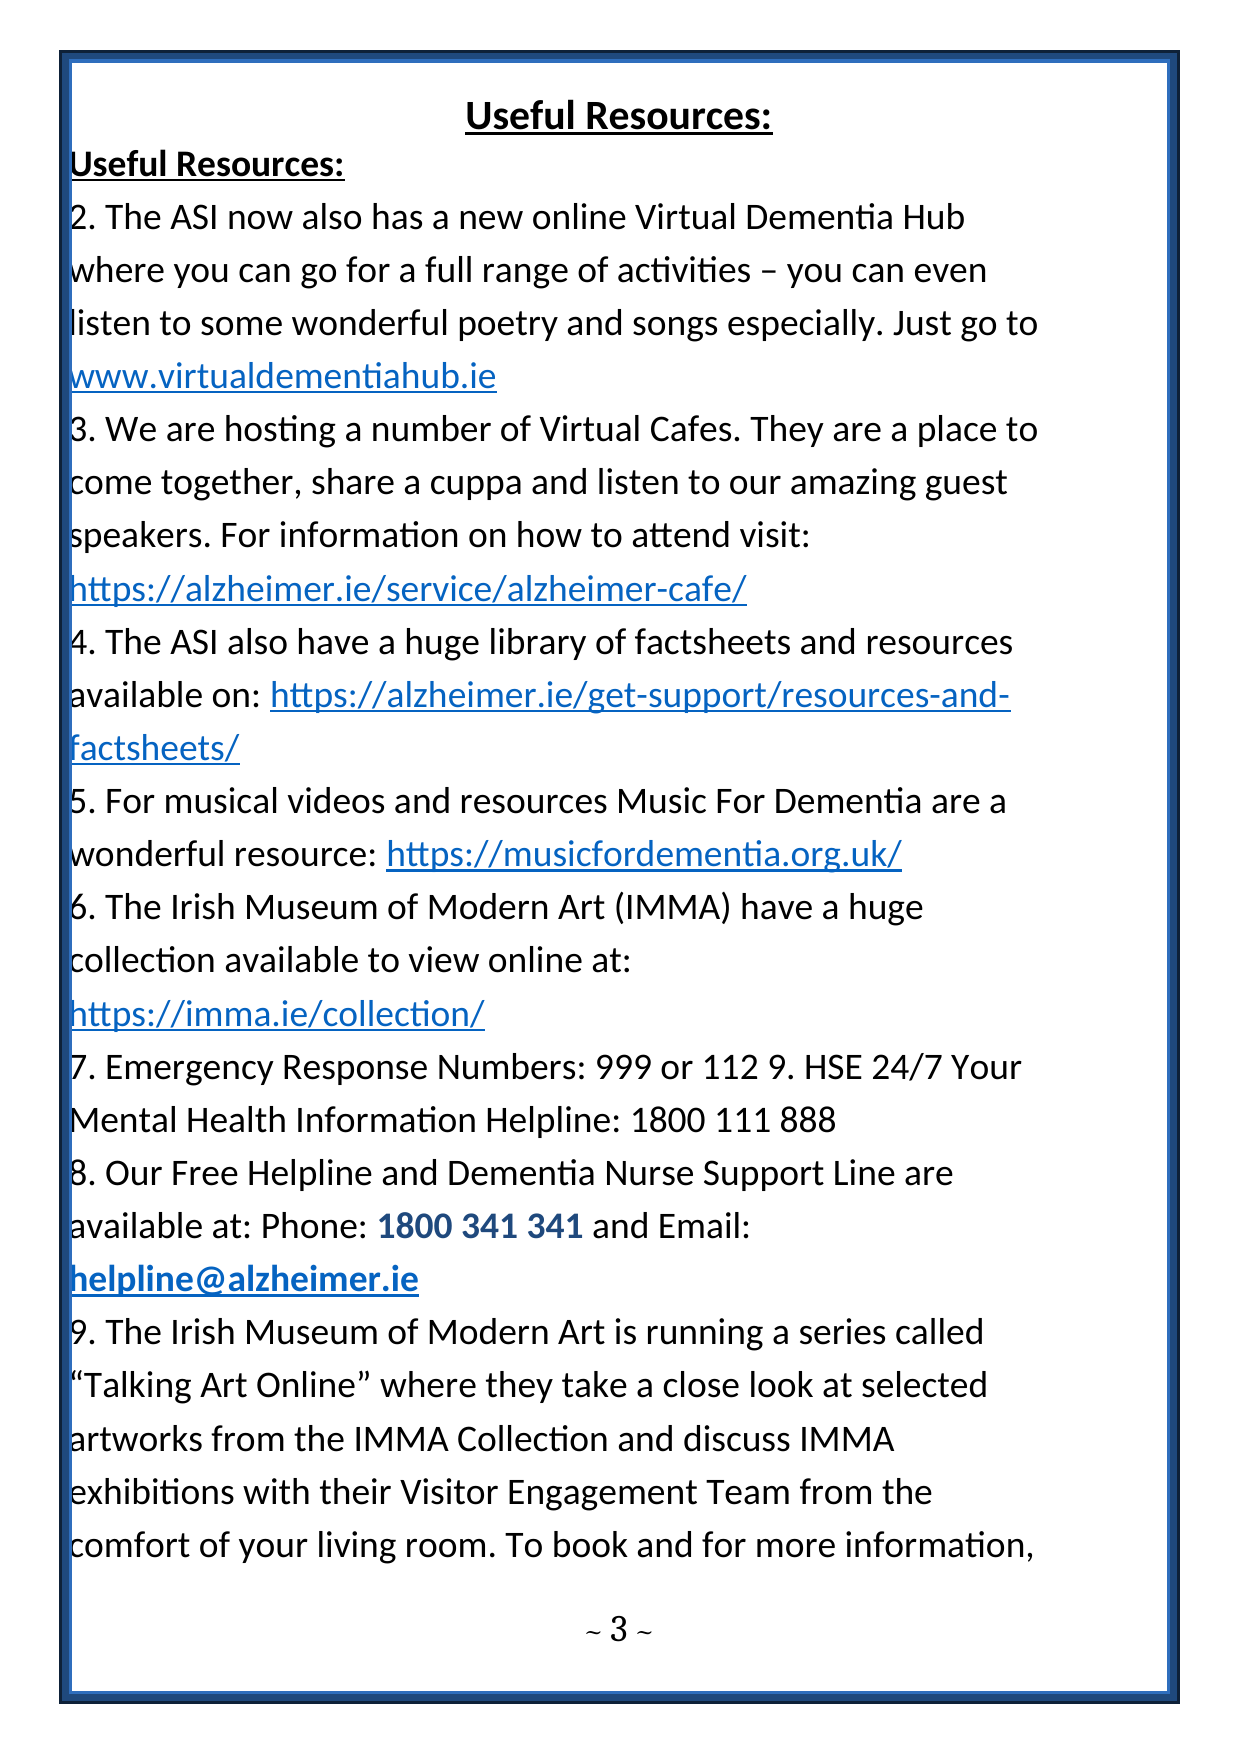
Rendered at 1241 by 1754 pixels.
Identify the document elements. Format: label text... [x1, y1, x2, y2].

text 3. We are hosting a number of Virtual Cafes. They are a place to come together, share a cuppa and listen to our amazing guest speakers. For information on how to attend visit: https://alzheimer.ie/service/alzheimer-cafe/ [72, 405, 1057, 610]
text 2. The ASI now also has a new online Virtual Dementia Hub where you can go for a full range of activities – you can even listen to some wonderful poetry and songs especially. Just go to www.virtualdementiahub.ie [72, 193, 1057, 398]
text 5. For musical videos and resources Music For Dementia are a wonderful resource: https://musicfordementia.org.uk/ [72, 777, 1057, 876]
text 4. The ASI also have a huge library of factsheets and resources available on: https://alzheimer.ie/get-support/resources-and-factsheets/ [72, 618, 1057, 770]
text 6. The Irish Museum of Modern Art (IMMA) have a huge collection available to view online at: https://imma.ie/collection/ [72, 883, 1057, 1035]
text Useful Resources: [72, 89, 1167, 139]
text 7. Emergency Response Numbers: 999 or 112 9. HSE 24/7 Your Mental Health Information Helpline: 1800 111 888 [72, 1043, 1057, 1142]
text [72, 1308, 1057, 1567]
text 8. Our Free Helpline and Dementia Nurse Support Line are available at: Phone: 1800 341 341 and Email: helpline@alzheimer.ie [72, 1149, 1057, 1301]
text Useful Resources: [72, 139, 1057, 185]
